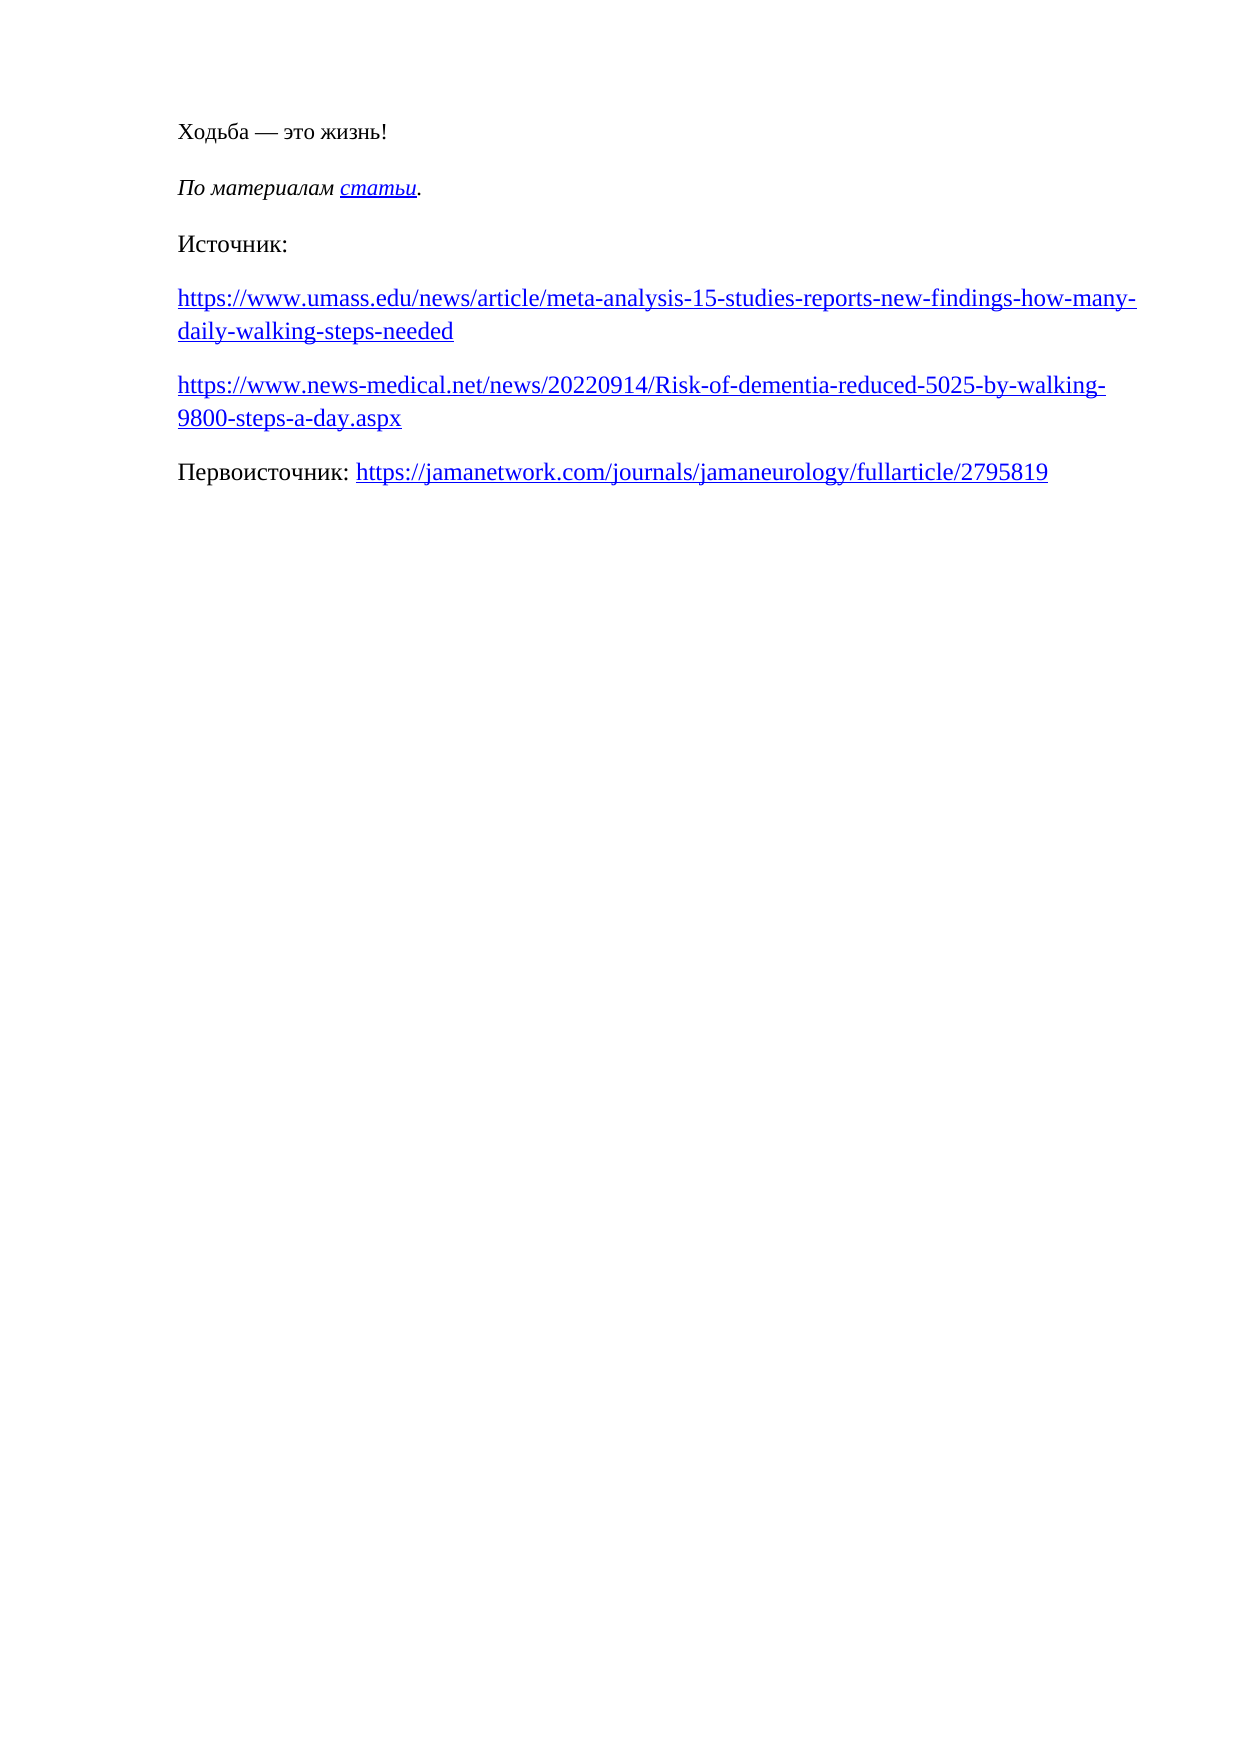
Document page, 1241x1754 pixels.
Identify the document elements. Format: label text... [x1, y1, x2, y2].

text Ходьба — это жизнь! [177, 118, 1152, 144]
text Источник: [177, 229, 1152, 258]
text Первоисточник: https://jamanetwork.com/journals/jamaneurology/fullarticle/2795819 [177, 457, 1152, 486]
text https://www.news-medical.net/news/20220914/Risk-of-dementia-reduced-5025-by-walking-9800-steps-a-day.aspx [177, 370, 1152, 432]
text По материалам статьи. [177, 174, 1152, 200]
text https://www.umass.edu/news/article/meta-analysis-15-studies-reports-new-findings-how-many-daily-walking-steps-needed [177, 283, 1152, 345]
